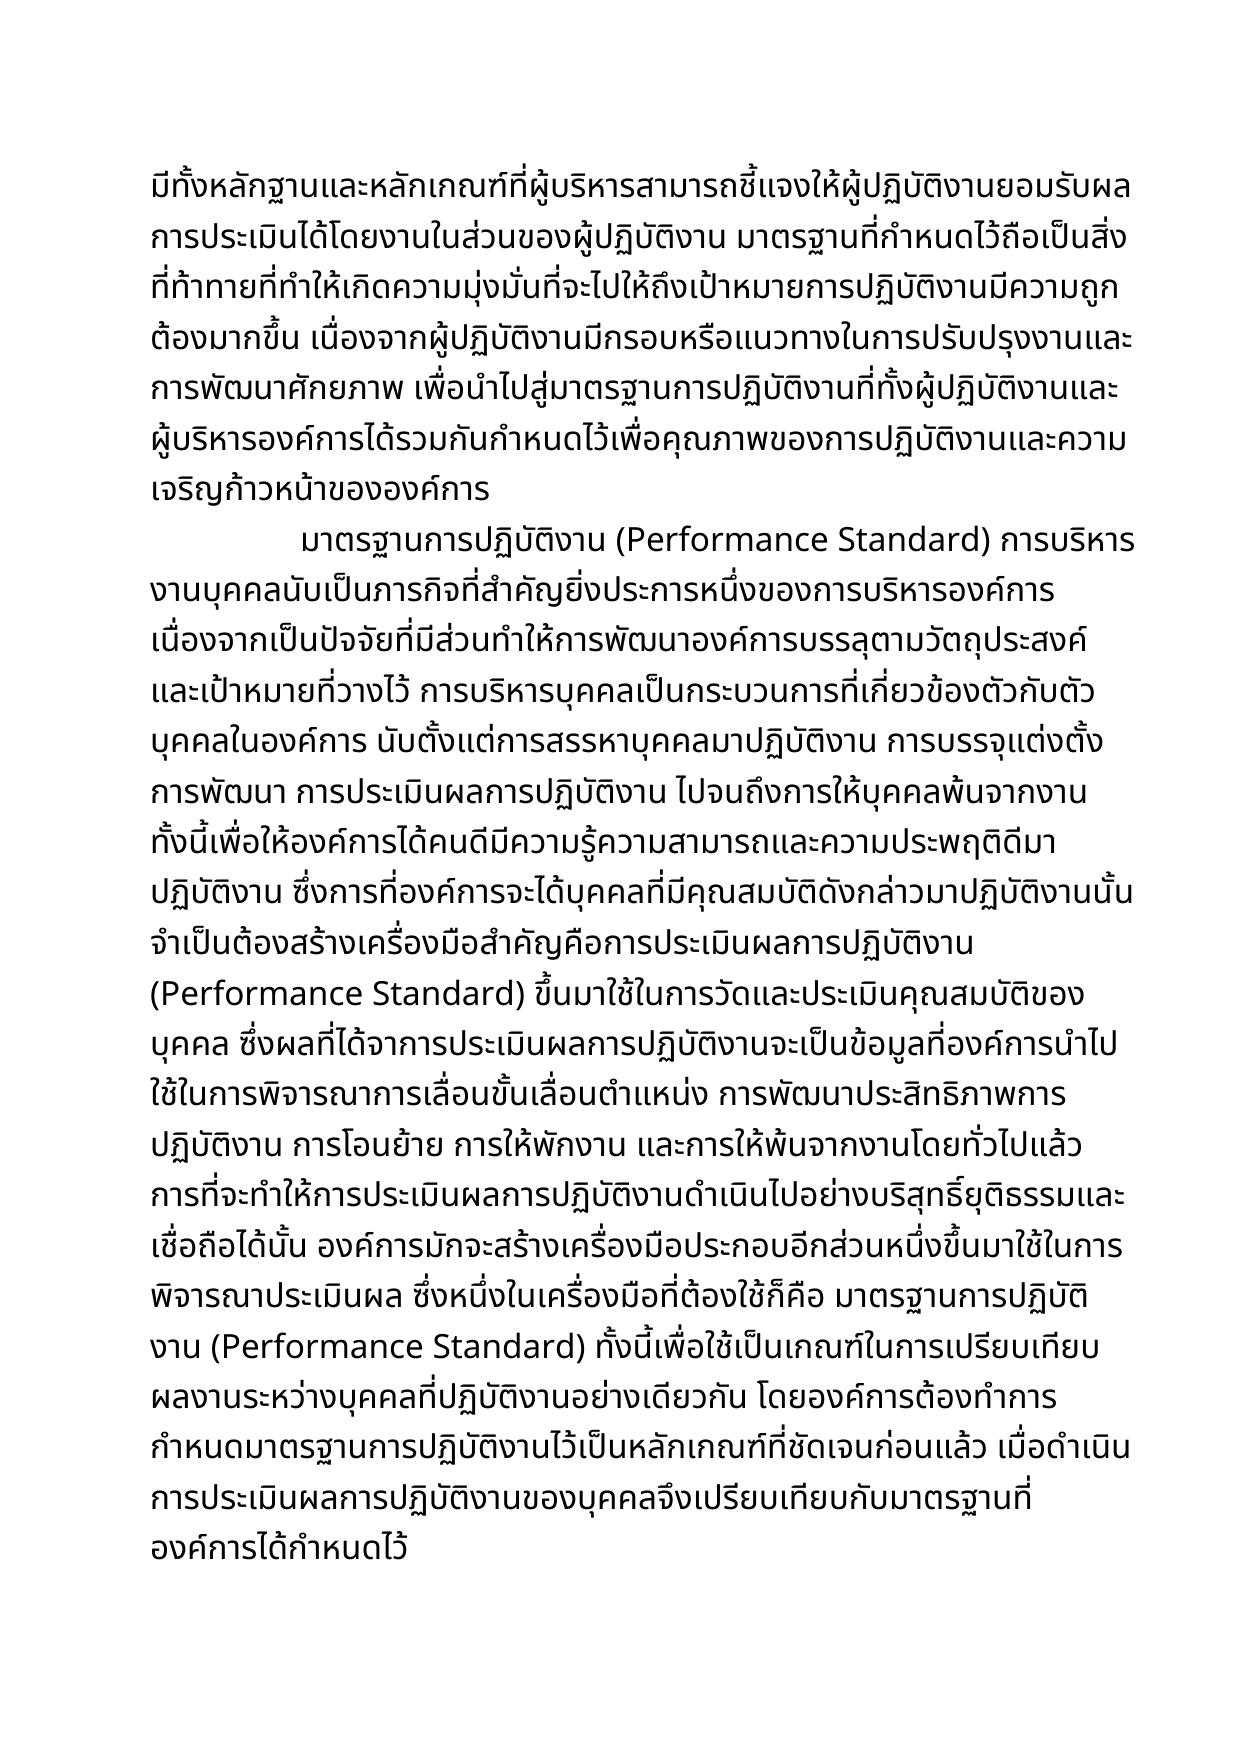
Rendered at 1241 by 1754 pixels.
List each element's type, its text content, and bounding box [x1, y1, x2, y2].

text มาตรฐานการปฏิบัติงาน (Performance Standard) การบริหารงานบุคคลนับเป็นภารกิจที่สำคัญยิ่งประการหนึ่งของการบริหารองค์การ เนื่องจากเป็นปัจจัยที่มีส่วนทำให้การพัฒนาองค์การบรรลุตามวัตถุประสงค์และเป้าหมายที่วางไว้ การบริหารบุคคลเป็นกระบวนการที่เกี่ยวข้องตัวกับตัวบุคคลในองค์การ นับตั้งแต่การสรรหาบุคคลมาปฏิบัติงาน การบรรจุแต่งตั้ง การพัฒนา การประเมินผลการปฏิบัติงาน ไปจนถึงการให้บุคคลพ้นจากงาน ทั้งนี้เพื่อให้องค์การได้คนดีมีความรู้ความสามารถและความประพฤติดีมาปฏิบัติงาน ซึ่งการที่องค์การจะได้บุคคลที่มีคุณสมบัติดังกล่าวมาปฏิบัติงานนั้น จำเป็นต้องสร้างเครื่องมือสำคัญคือการประเมินผลการปฏิบัติงาน (Performance Standard) ขึ้นมาใช้ในการวัดและประเมินคุณสมบัติของบุคคล ซึ่งผลที่ได้จาการประเมินผลการปฏิบัติงานจะเป็นข้อมูลที่องค์การนำไปใช้ในการพิจารณาการเลื่อนขั้นเลื่อนตำแหน่ง การพัฒนาประสิทธิภาพการปฏิบัติงาน การโอนย้าย การให้พักงาน และการให้พ้นจากงานโดยทั่วไปแล้ว การที่จะทำให้การประเมินผลการปฏิบัติงานดำเนินไปอย่างบริสุทธิ์ยุติธรรมและเชื่อถือได้นั้น องค์การมักจะสร้างเครื่องมือประกอบอีกส่วนหนึ่งขึ้นมาใช้ในการพิจารณาประเมินผล ซึ่งหนึ่งในเครื่องมือที่ต้องใช้ก็คือ มาตรฐานการปฏิบัติงาน (Performance Standard) ทั้งนี้เพื่อใช้เป็นเกณฑ์ในการเปรียบเทียบผลงานระหว่างบุคคลที่ปฏิบัติงานอย่างเดียวกัน โดยองค์การต้องทำการกำหนดมาตรฐานการปฏิบัติงานไว้เป็นหลักเกณฑ์ที่ชัดเจนก่อนแล้ว เมื่อดำเนินการประเมินผลการปฏิบัติงานของบุคคลจึงเปรียบเทียบกับมาตรฐานที่องค์การได้กำหนดไว้ [150, 515, 1137, 1575]
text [150, 162, 1137, 515]
